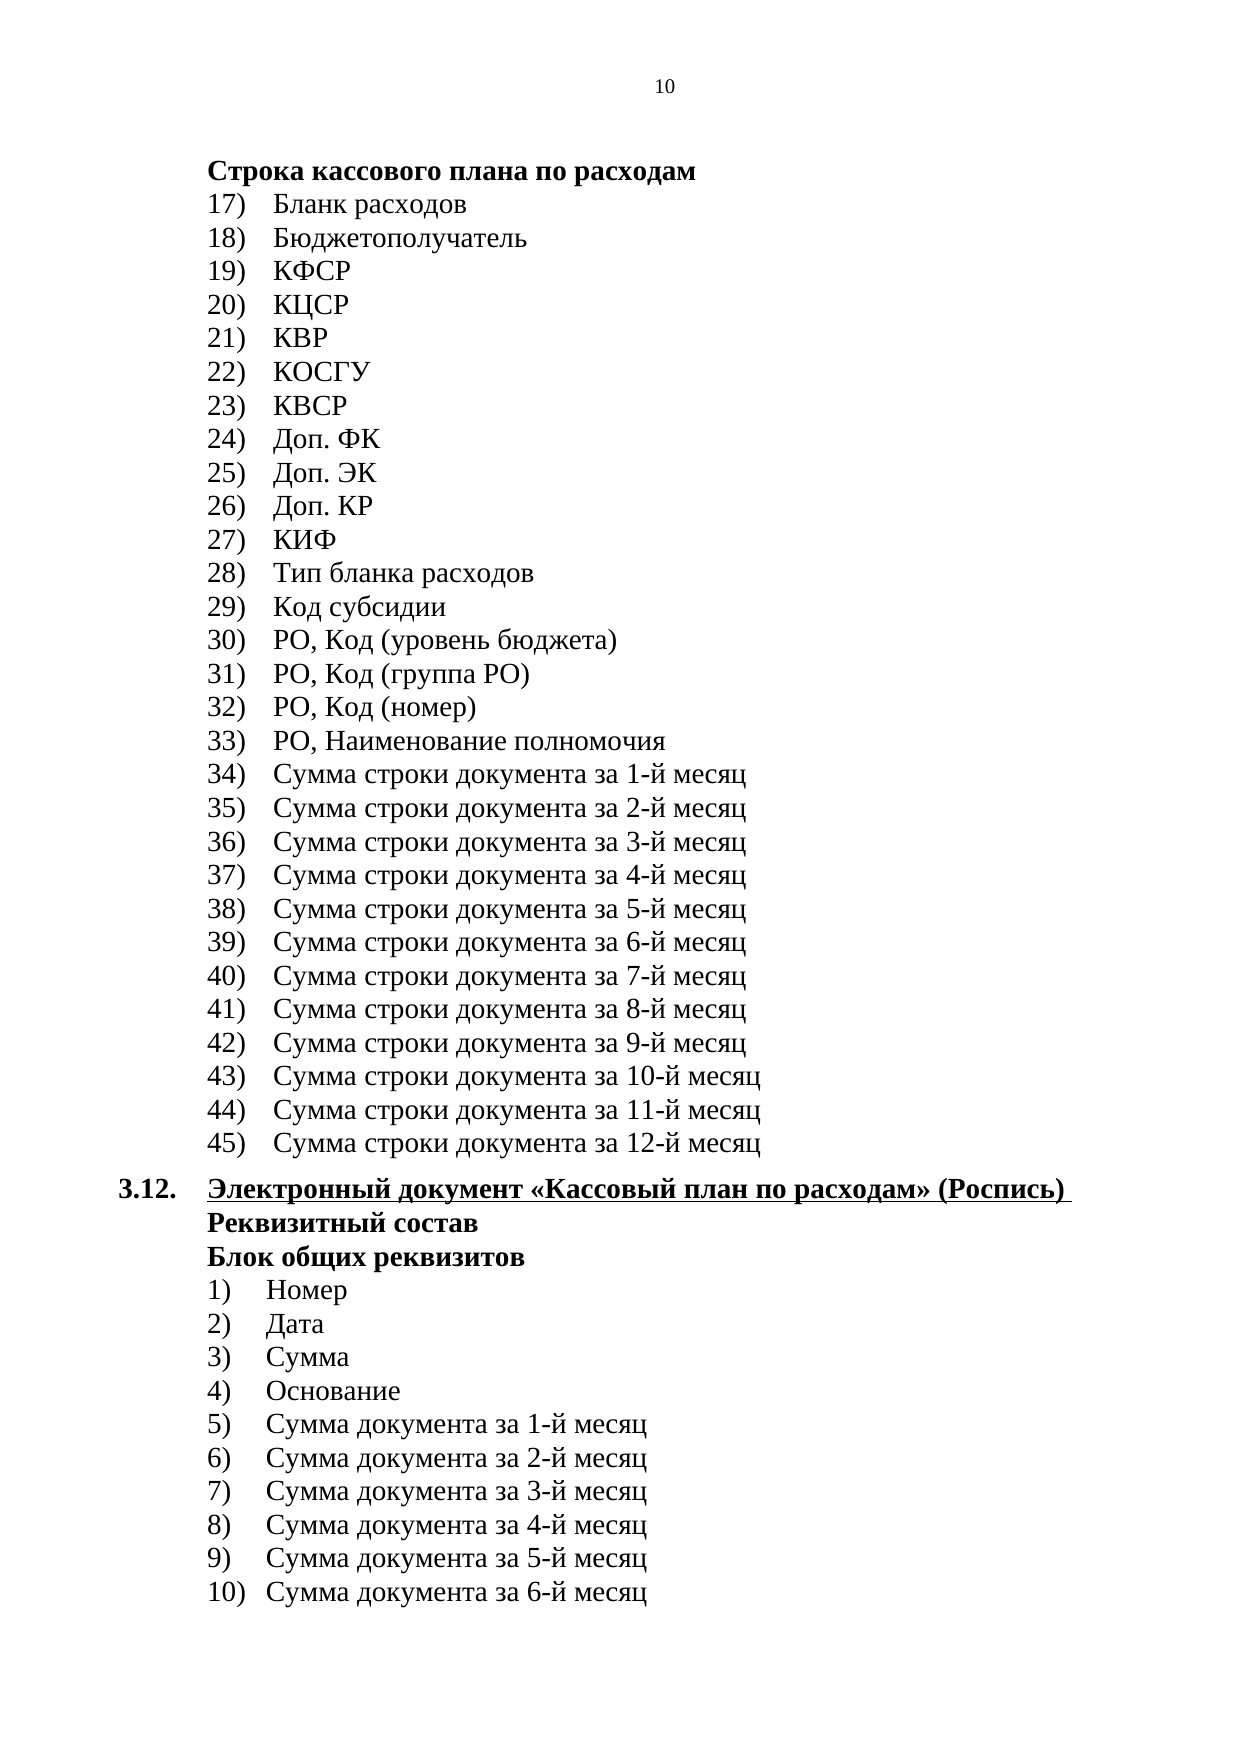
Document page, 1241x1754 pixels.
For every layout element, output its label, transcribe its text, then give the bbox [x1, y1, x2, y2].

list Сумма строки документа за 10-й месяц [207, 1058, 1181, 1092]
list РО, Наименование полномочия [207, 723, 1181, 757]
list Дата [207, 1306, 1181, 1339]
list Код субсидии [207, 589, 1181, 622]
list Сумма документа за 5-й месяц [207, 1541, 1181, 1574]
list Сумма документа за 3-й месяц [207, 1473, 1181, 1507]
list Сумма строки документа за 2-й месяц [207, 790, 1181, 824]
list РО, Код (номер) [207, 689, 1181, 723]
list Основание [207, 1373, 1181, 1406]
list Номер [207, 1272, 1181, 1306]
list РО, Код (группа РО) [207, 656, 1181, 689]
list Тип бланка расходов [207, 555, 1181, 589]
list Сумма строки документа за 12-й месяц [207, 1126, 1181, 1159]
list Сумма строки документа за 3-й месяц [207, 824, 1181, 857]
list КФСР [207, 253, 1181, 287]
list КИФ [207, 522, 1181, 555]
list Сумма строки документа за 5-й месяц [207, 891, 1181, 924]
list Сумма строки документа за 9-й месяц [207, 1025, 1181, 1058]
list КВР [207, 321, 1181, 354]
list Сумма строки документа за 7-й месяц [207, 958, 1181, 991]
list КОСГУ [207, 354, 1181, 388]
list Электронный документ «Кассовый план по расходам» (Роспись) [118, 1172, 1181, 1205]
list Сумма документа за 1-й месяц [207, 1406, 1181, 1440]
list КЦСР [207, 287, 1181, 321]
list Сумма строки документа за 4-й месяц [207, 857, 1181, 891]
list Сумма документа за 2-й месяц [207, 1440, 1181, 1473]
text Реквизитный состав [118, 1205, 1181, 1239]
list Доп. ЭК [207, 455, 1181, 488]
list Сумма документа за 4-й месяц [207, 1507, 1181, 1541]
list Доп. КР [207, 488, 1181, 522]
text Блок общих реквизитов [118, 1239, 1181, 1272]
list РО, Код (уровень бюджета) [207, 622, 1181, 656]
list Сумма [207, 1339, 1181, 1373]
list Бланк расходов [207, 186, 1181, 220]
list Сумма строки документа за 6-й месяц [207, 924, 1181, 958]
list Сумма строки документа за 11-й месяц [207, 1092, 1181, 1126]
list КВСР [207, 388, 1181, 421]
list Сумма строки документа за 1-й месяц [207, 757, 1181, 790]
list Бюджетополучатель [207, 220, 1181, 253]
list Сумма документа за 6-й месяц [207, 1574, 1181, 1608]
list Строка кассового плана по расходам [207, 153, 1181, 186]
list Сумма строки документа за 8-й месяц [207, 991, 1181, 1025]
list Доп. ФК [207, 421, 1181, 455]
